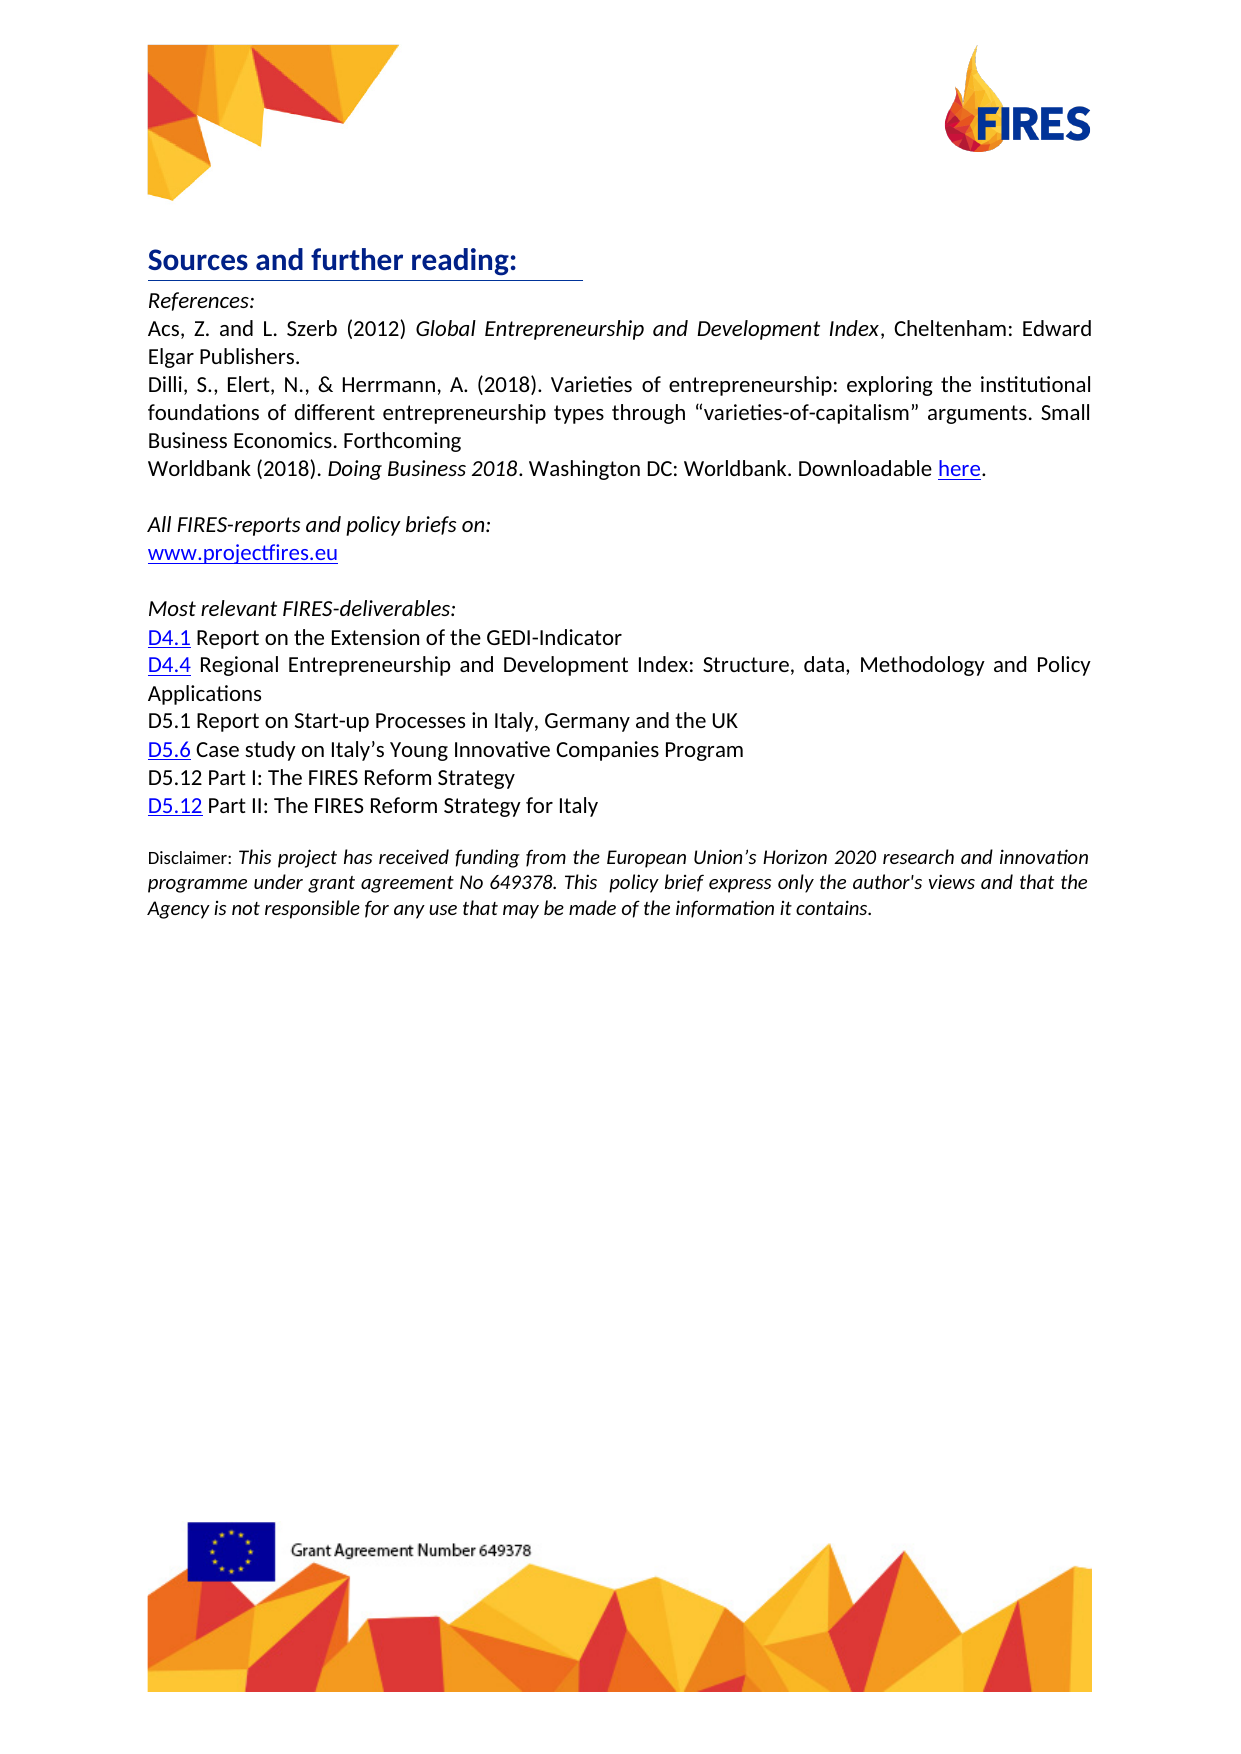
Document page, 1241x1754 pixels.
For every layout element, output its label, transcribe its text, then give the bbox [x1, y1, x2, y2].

picture [147, 44, 404, 218]
picture [942, 44, 1093, 155]
text D5.12 Part I: The FIRES Reform Strategy [148, 763, 1093, 791]
text D4.4 Regional Entrepreneurship and Development Index: Structure, data, Methodology and Policy Applications [148, 651, 1093, 707]
text D5.6 Case study on Italy’s Young Innovative Companies Program [148, 735, 1093, 763]
text Disclaimer: This project has received funding from the European Union’s Horizon 2020 research and innovation programme under grant agreement No 649378. This policy brief express only the author's views and that the Agency is not responsible for any use that may be made of the information it contains. [148, 844, 1093, 920]
picture [147, 1521, 1092, 1692]
text D5.1 Report on Start-up Processes in Italy, Germany and the UK [148, 707, 1093, 735]
text References: [148, 286, 1093, 314]
text Acs, Z. and L. Szerb (2012) Global Entrepreneurship and Development Index, Cheltenham: Edward Elgar Publishers. [148, 314, 1093, 370]
text D4.1 Report on the Extension of the GEDI-Indicator [148, 623, 1093, 651]
text Most relevant FIRES-deliverables: [148, 594, 1093, 623]
text Dilli, S., Elert, N., & Herrmann, A. (2018). Varieties of entrepreneurship: exploring the institutional foundations of different entrepreneurship types through “varieties-of-capitalism” arguments. Small Business Economics. Forthcoming [148, 370, 1093, 454]
text Worldbank (2018). Doing Business 2018. Washington DC: Worldbank. Downloadable here. [148, 454, 1093, 482]
subtitle Sources and further reading: [148, 242, 583, 280]
text All FIRES-reports and policy briefs on: [148, 511, 1093, 538]
text www.projectfires.eu [148, 538, 1093, 567]
text D5.12 Part II: The FIRES Reform Strategy for Italy [148, 791, 1093, 819]
